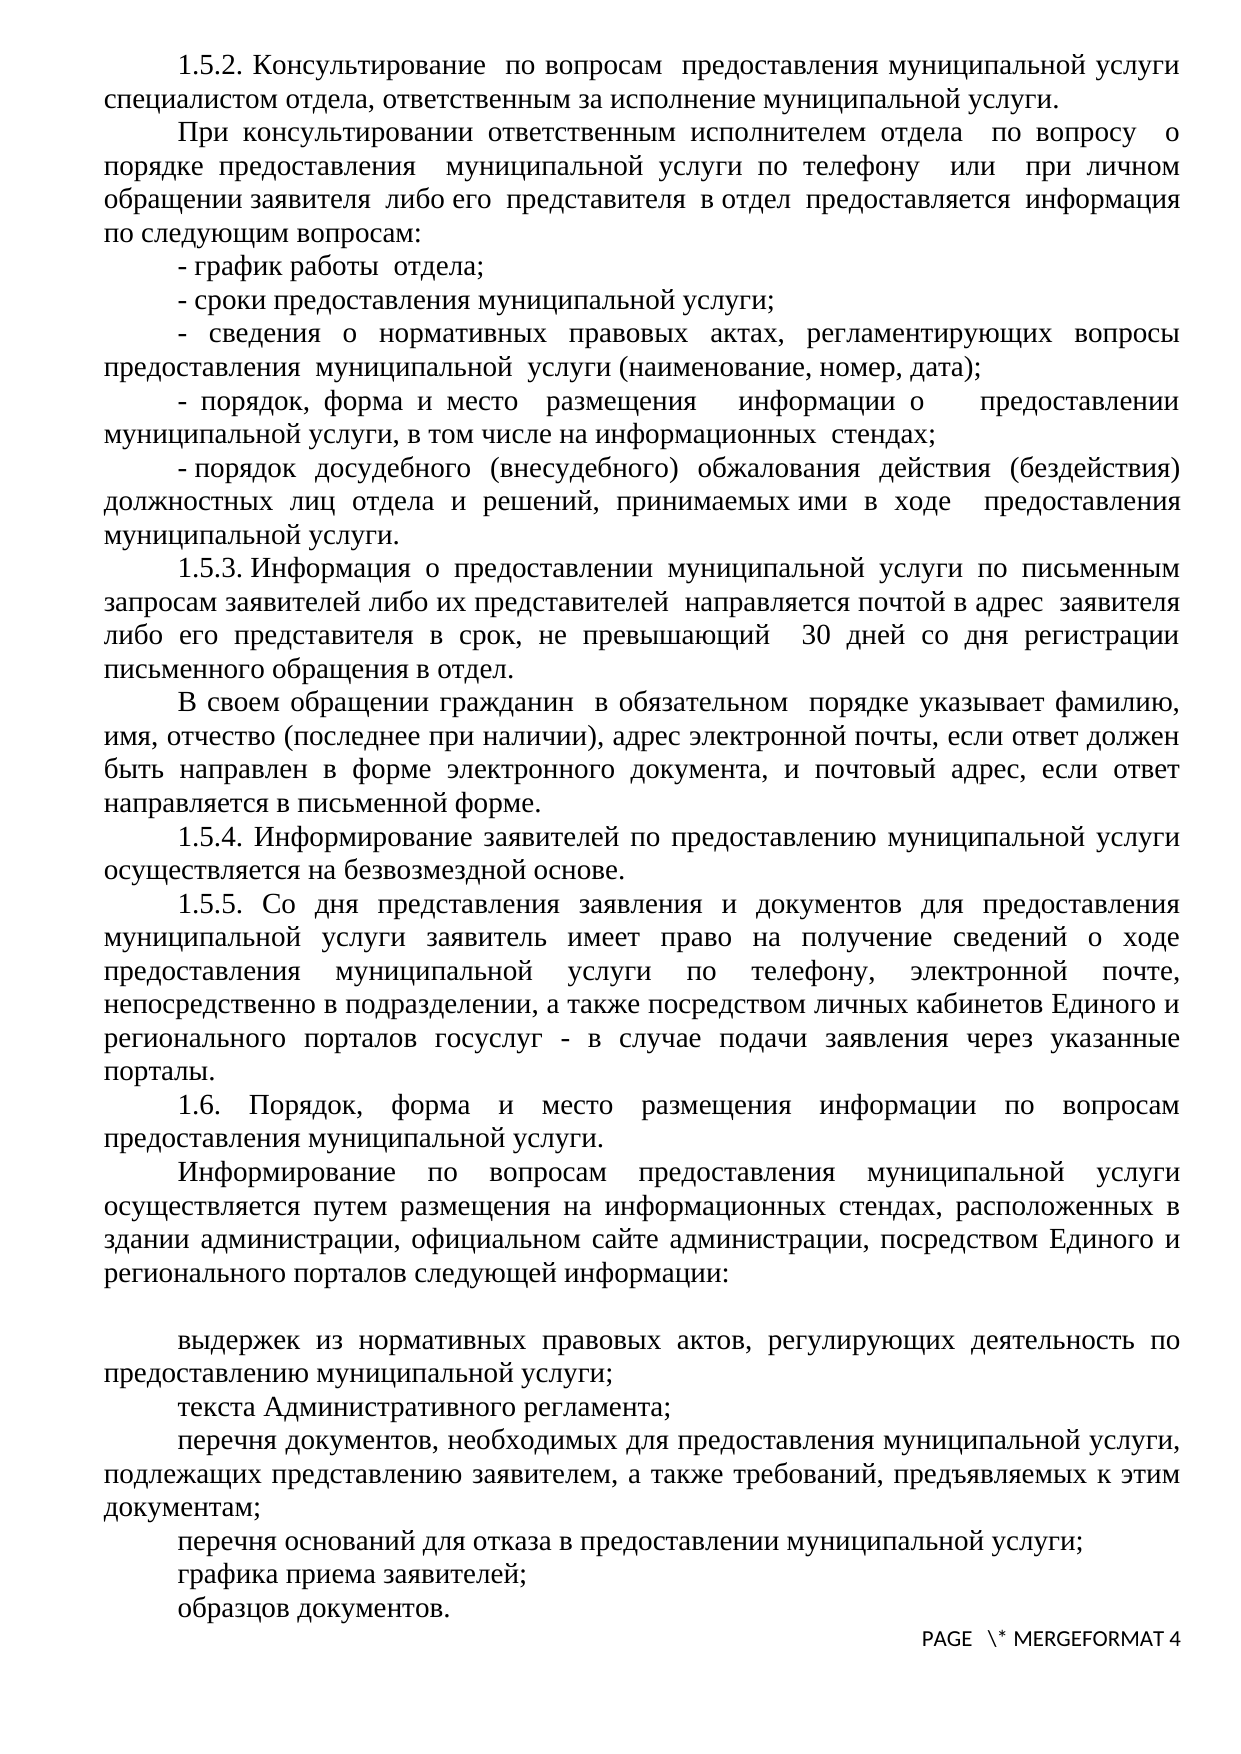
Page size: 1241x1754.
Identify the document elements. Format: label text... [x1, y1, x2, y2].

text выдержек из нормативных правовых актов, регулирующих деятельность по предоставлению муниципальной услуги; [103, 1322, 1181, 1389]
text - сведения о нормативных правовых актах, регламентирующих вопросы предоставления муниципальной услуги (наименование, номер, дата); [103, 316, 1181, 383]
text - порядок, форма и место размещения информации о предоставлении муниципальной услуги, в том числе на информационных стендах; [103, 383, 1181, 450]
text 1.5.4. Информирование заявителей по предоставлению муниципальной услуги осуществляется на безвозмездной основе. [103, 819, 1181, 886]
text - график работы отдела; [103, 248, 1181, 282]
text 1.6. Порядок, форма и место размещения информации по вопросам предоставления муниципальной услуги. [103, 1087, 1181, 1154]
text образцов документов. [103, 1590, 1181, 1624]
text Информирование по вопросам предоставления муниципальной услуги осуществляется путем размещения на информационных стендах, расположенных в здании администрации, официальном сайте администрации, посредством Единого и регионального порталов следующей информации: [103, 1154, 1181, 1288]
text 1.5.3. Информация о предоставлении муниципальной услуги по письменным запросам заявителей либо их представителей направляется почтой в адрес заявителя либо его представителя в срок, не превышающий 30 дней со дня регистрации письменного обращения в отдел. [103, 550, 1181, 684]
text 1.5.2. Консультирование по вопросам предоставления муниципальной услуги специалистом отдела, ответственным за исполнение муниципальной услуги. [103, 47, 1181, 114]
text - сроки предоставления муниципальной услуги; [103, 282, 1181, 316]
text При консультировании ответственным исполнителем отдела по вопросу о порядке предоставления муниципальной услуги по телефону или при личном обращении заявителя либо его представителя в отдел предоставляется информация по следующим вопросам: [103, 114, 1181, 248]
text В своем обращении гражданин в обязательном порядке указывает фамилию, имя, отчество (последнее при наличии), адрес электронной почты, если ответ должен быть направлен в форме электронного документа, и почтовый адрес, если ответ направляется в письменной форме. [103, 684, 1181, 819]
text - порядок досудебного (внесудебного) обжалования действия (бездействия) должностных лиц отдела и решений, принимаемых ими в ходе предоставления муниципальной услуги. [103, 450, 1181, 550]
text перечня документов, необходимых для предоставления муниципальной услуги, подлежащих представлению заявителем, а также требований, предъявляемых к этим документам; [103, 1422, 1181, 1523]
text 1.5.5. Со дня представления заявления и документов для предоставления муниципальной услуги заявитель имеет право на получение сведений о ходе предоставления муниципальной услуги по телефону, электронной почте, непосредственно в подразделении, а также посредством личных кабинетов Единого и регионального порталов госуслуг - в случае подачи заявления через указанные порталы. [103, 886, 1181, 1087]
text перечня оснований для отказа в предоставлении муниципальной услуги; [103, 1523, 1181, 1557]
text графика приема заявителей; [103, 1557, 1181, 1590]
text текста Административного регламента; [103, 1389, 1181, 1422]
